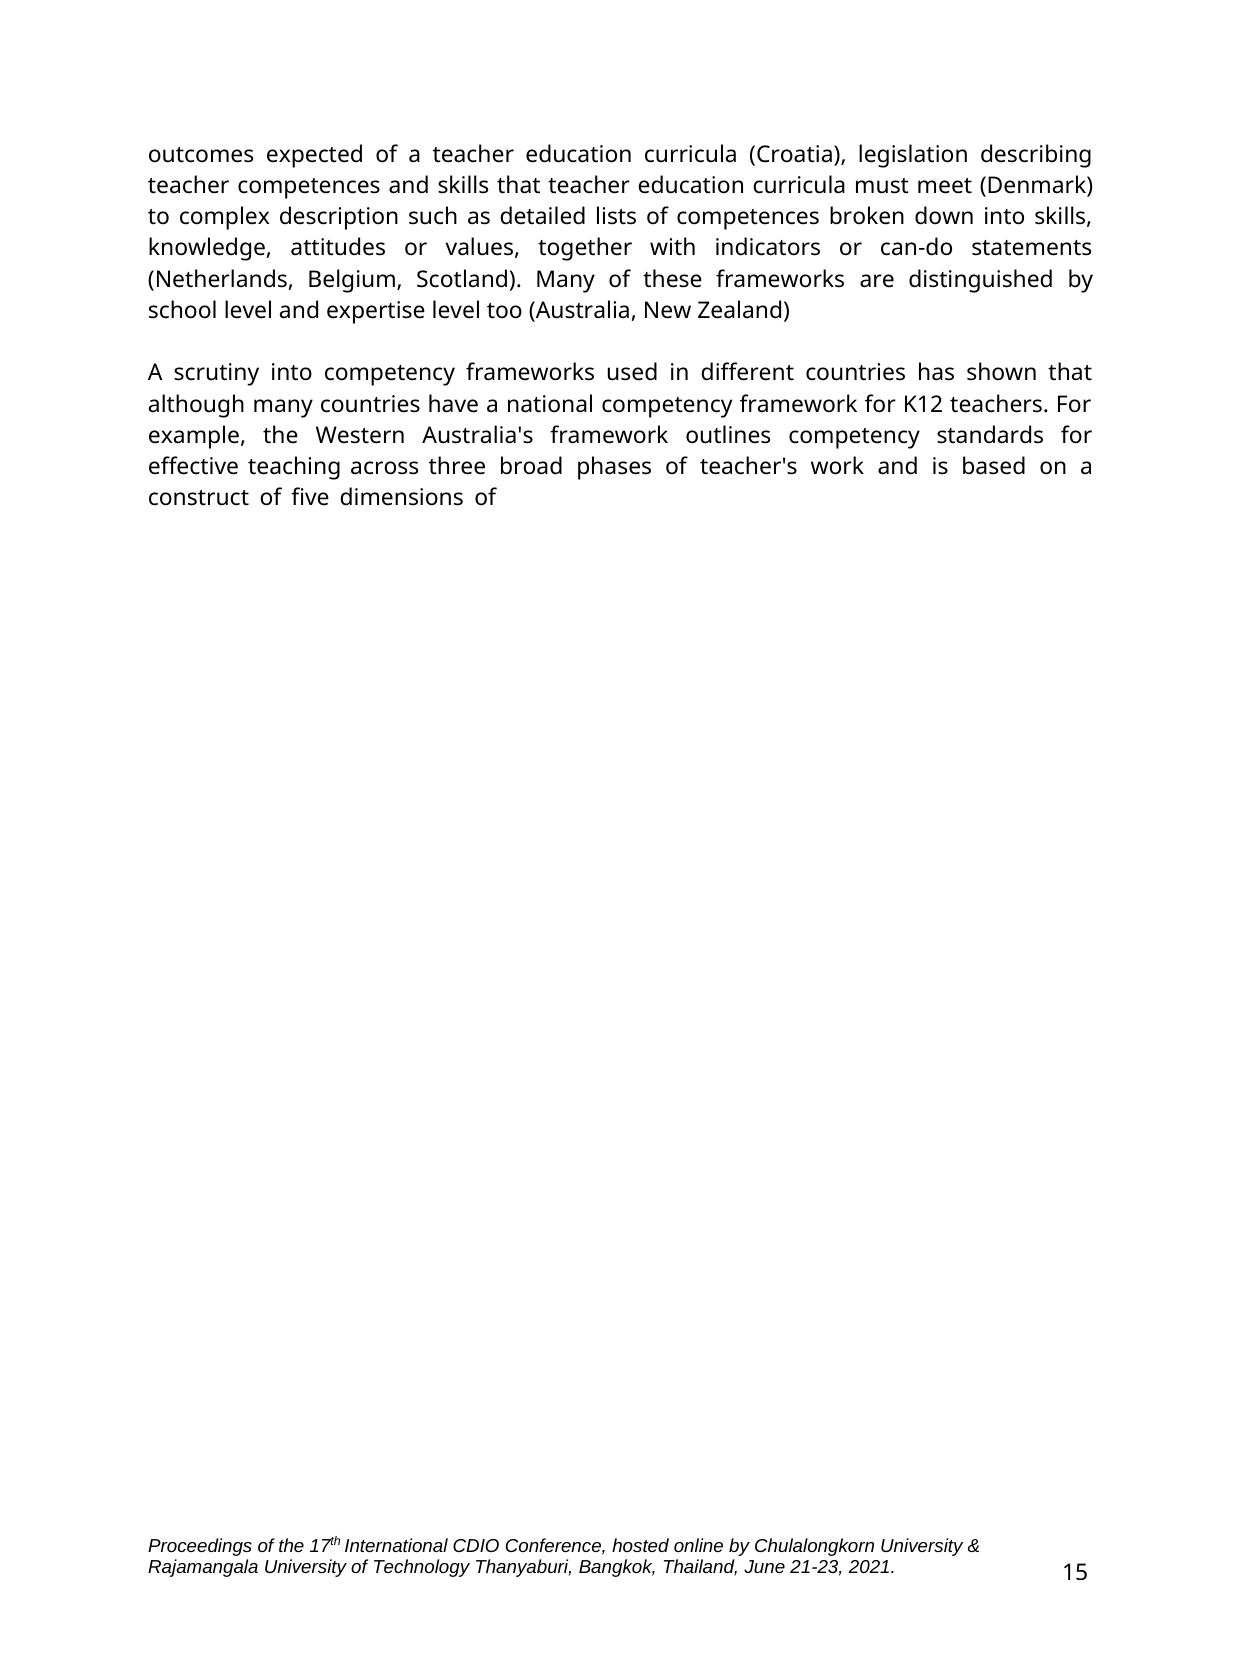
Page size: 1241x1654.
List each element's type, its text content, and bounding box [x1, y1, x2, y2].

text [148, 137, 1093, 325]
text A scrutiny into competency frameworks used in different countries has shown that although many countries have a national competency framework for K12 teachers. For example, the Western Australia's framework outlines competency standards for effective teaching across three broad phases of teacher's work and is based on a construct of five dimensions of [148, 356, 1093, 512]
